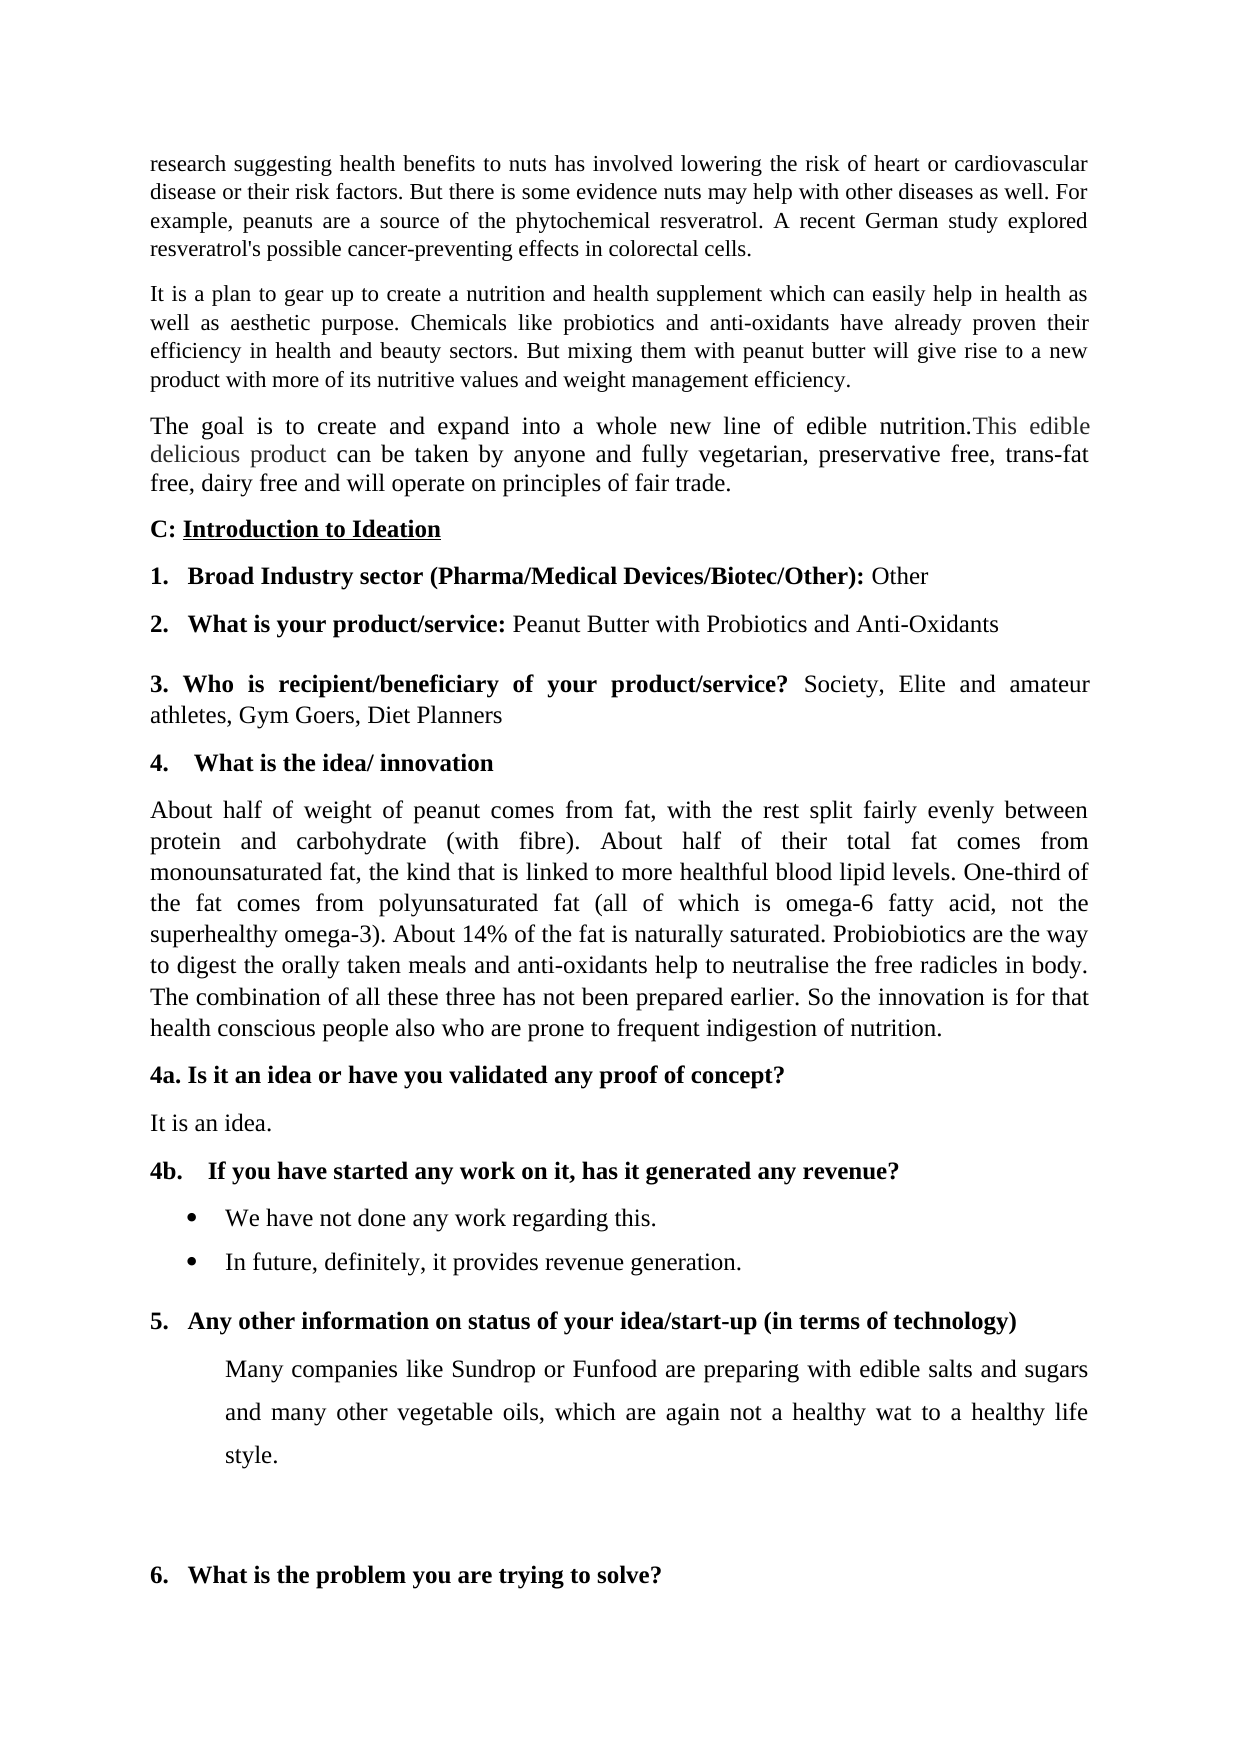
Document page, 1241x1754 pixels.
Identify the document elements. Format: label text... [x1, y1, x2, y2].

list Many companies like Sundrop or Funfood are preparing with edible salts and sugars and many other vegetable oils, which are again not a healthy wat to a healthy life style. [225, 1354, 1090, 1469]
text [150, 150, 1090, 262]
text 6. What is the problem you are trying to solve? [150, 1560, 1090, 1589]
text The goal is to create and expand into a whole new line of edible nutrition.This edible delicious product can be taken by anyone and fully vegetarian, preservative free, trans-fat free, dairy free and will operate on principles of fair trade. [150, 411, 1090, 497]
text 2. What is your product/service: Peanut Butter with Probiotics and Anti-Oxidants [150, 609, 1090, 638]
text 4b. If you have started any work on it, has it generated any revenue? [150, 1156, 1090, 1184]
text 4a. Is it an idea or have you validated any proof of concept? [150, 1060, 1090, 1089]
list In future, definitely, it provides revenue generation. [187, 1247, 1090, 1275]
text 4. What is the idea/ innovation [150, 748, 1090, 776]
list We have not done any work regarding this. [187, 1203, 1090, 1232]
text C: Introduction to Ideation [150, 514, 1090, 542]
text 1. Broad Industry sector (Pharma/Medical Devices/Biotec/Other): Other [150, 561, 1090, 590]
text 5. Any other information on status of your idea/start-up (in terms of technology) [150, 1306, 1090, 1335]
text 3. Who is recipient/beneficiary of your product/service? Society, Elite and amateur athletes, Gym Goers, Diet Planners [150, 669, 1090, 729]
text It is an idea. [150, 1108, 1090, 1137]
text About half of weight of peanut comes from fat, with the rest split fairly evenly between protein and carbohydrate (with fibre). About half of their total fat comes from monounsaturated fat, the kind that is linked to more healthful blood lipid levels. One-third of the fat comes from polyunsaturated fat (all of which is omega-6 fatty acid, not the superhealthy omega-3). About 14% of the fat is naturally saturated. Probiobiotics are the way to digest the orally taken meals and anti-oxidants help to neutralise the free radicles in body. The combination of all these three has not been prepared earlier. So the innovation is for that health conscious people also who are prone to frequent indigestion of nutrition. [150, 795, 1090, 1041]
text It is a plan to gear up to create a nutrition and health supplement which can easily help in health as well as aesthetic purpose. Chemicals like probiotics and anti-oxidants have already proven their efficiency in health and beauty sectors. But mixing them with peanut butter will give rise to a new product with more of its nutritive values and weight management efficiency. [150, 280, 1090, 392]
